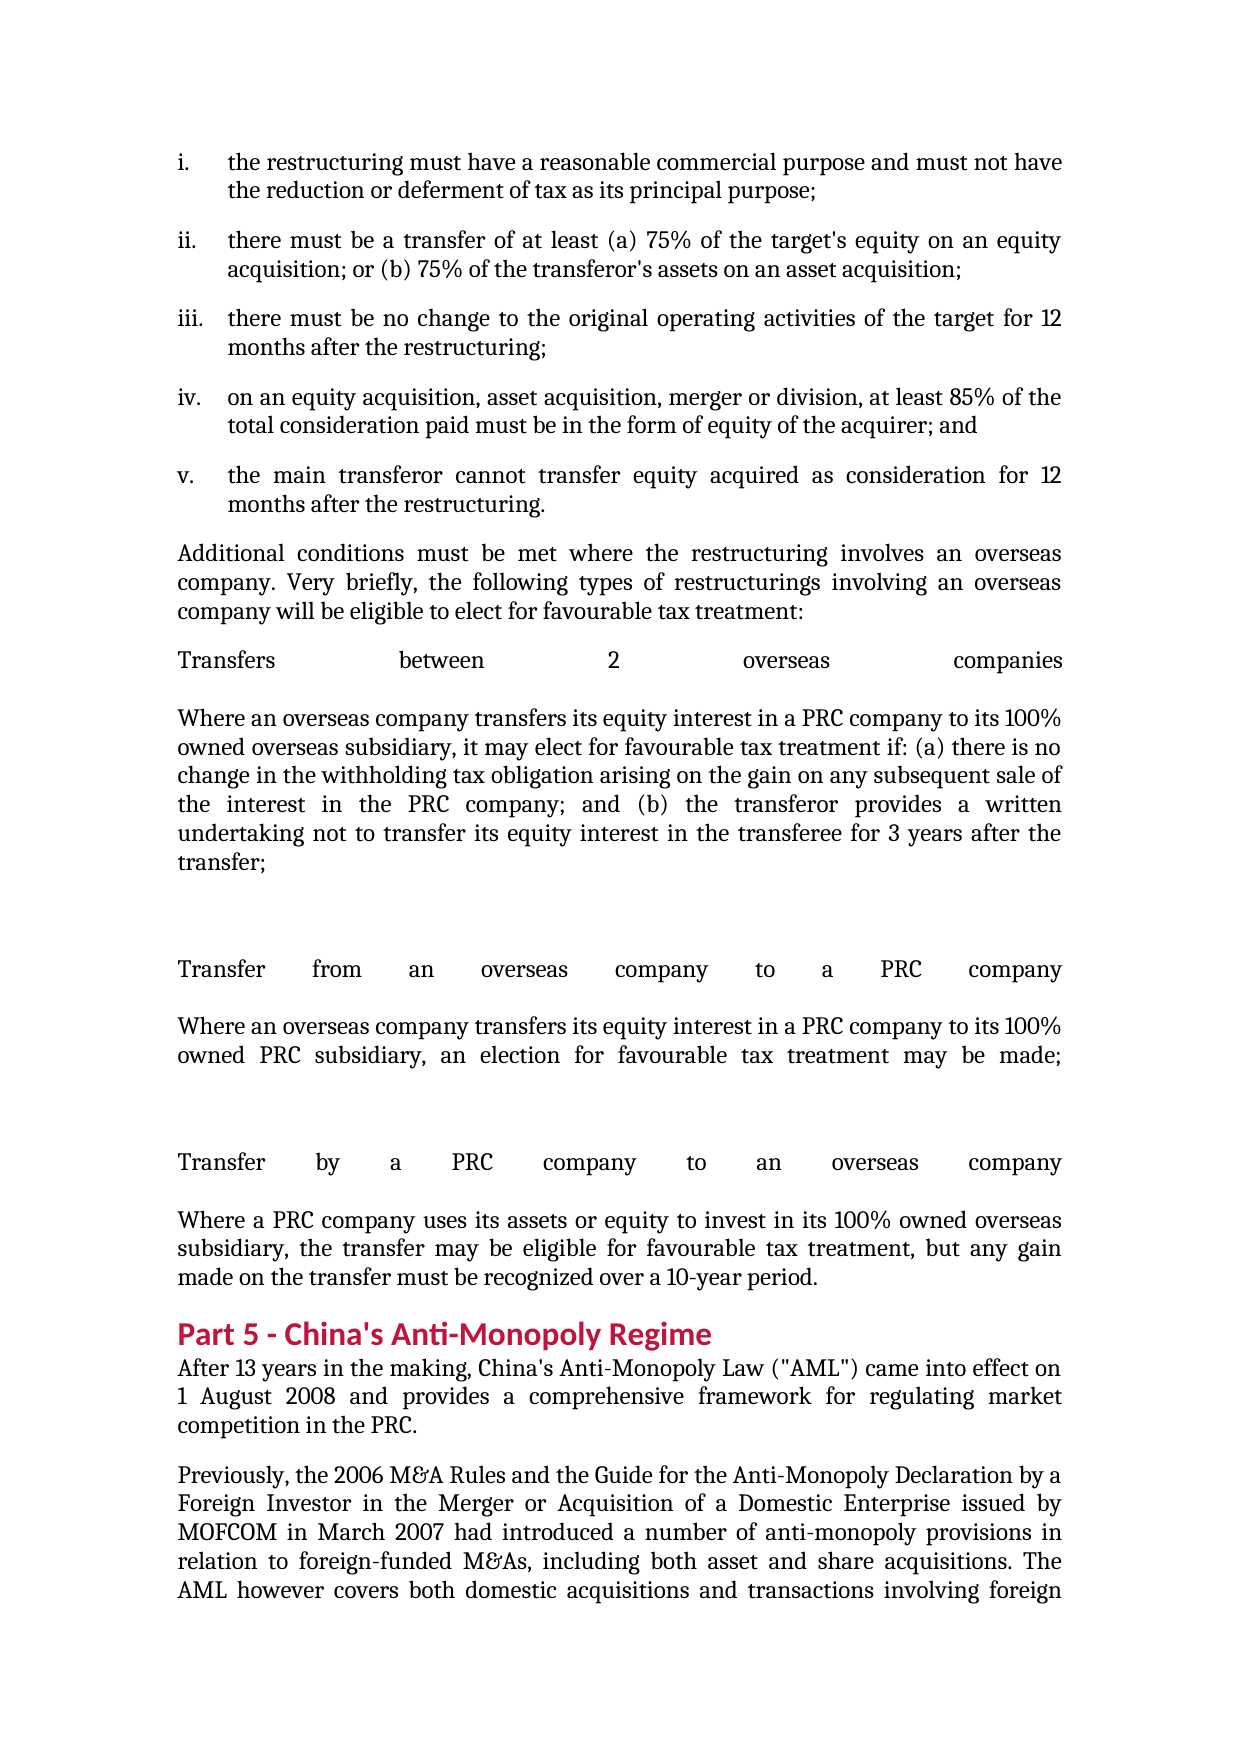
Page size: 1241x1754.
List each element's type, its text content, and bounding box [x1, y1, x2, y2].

list the main transferor cannot transfer equity acquired as consideration for 12 months after the restructuring. [177, 461, 1063, 518]
list there must be no change to the original operating activities of the target for 12 months after the restructuring; [177, 304, 1063, 362]
subtitle Part 5 - China's Anti-Monopoly Regime [177, 1313, 1063, 1353]
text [177, 1461, 1063, 1604]
text After 13 years in the making, China's Anti-Monopoly Law ("AML") came into effect on 1 August 2008 and provides a comprehensive framework for regulating market competition in the PRC. [177, 1353, 1063, 1440]
list there must be a transfer of at least (a) 75% of the target's equity on an equity acquisition; or (b) 75% of the transferor's assets on an asset acquisition; [177, 226, 1063, 283]
text Additional conditions must be met where the restructuring involves an overseas company. Very briefly, the following types of restructurings involving an overseas company will be eligible to elect for favourable tax treatment: [177, 539, 1063, 626]
list on an equity acquisition, asset acquisition, merger or division, at least 85% of the total consideration paid must be in the form of equity of the acquirer; and [177, 383, 1063, 440]
list the restructuring must have a reasonable commercial purpose and must not have the reduction or deferment of tax as its principal purpose; [177, 148, 1063, 205]
